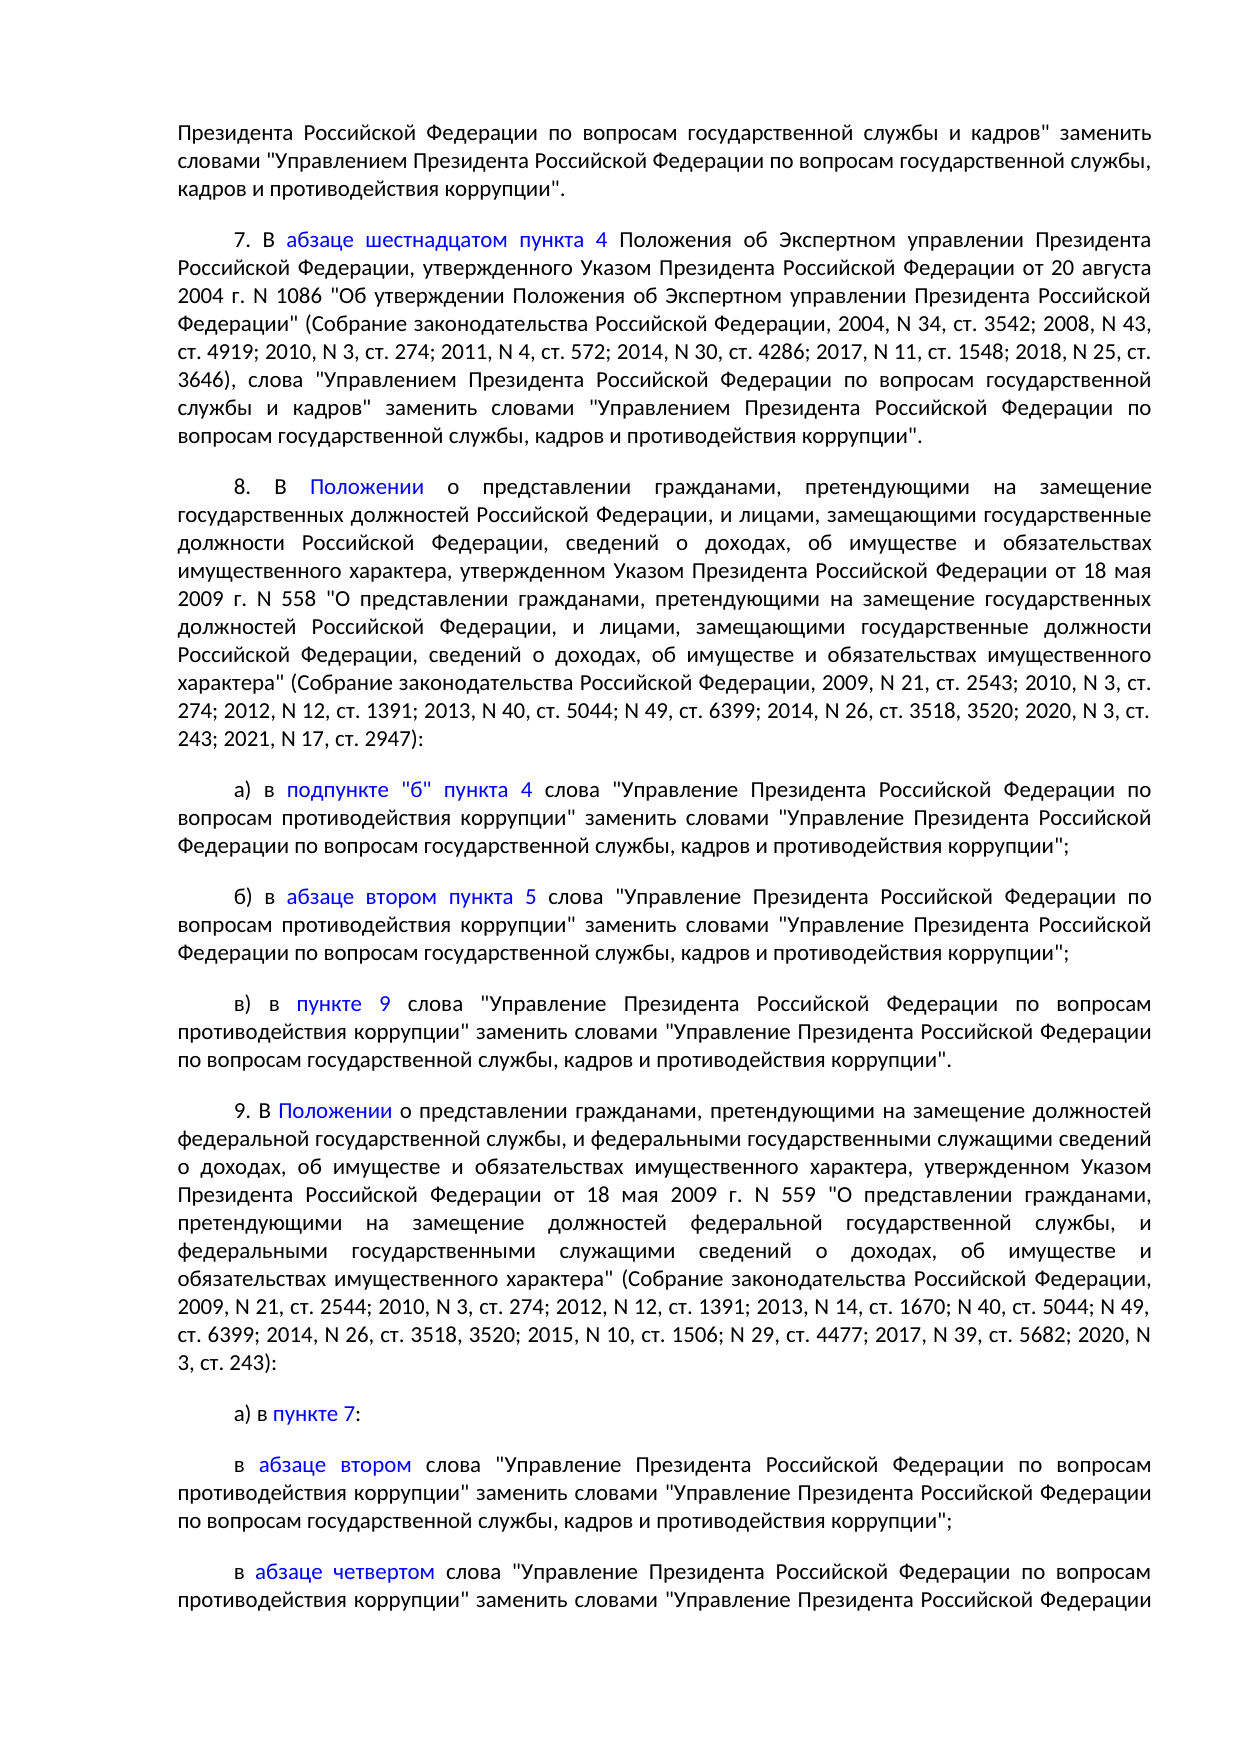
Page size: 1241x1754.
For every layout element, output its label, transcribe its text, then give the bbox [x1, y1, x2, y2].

text б) в абзаце втором пункта 5 слова "Управление Президента Российской Федерации по вопросам противодействия коррупции" заменить словами "Управление Президента Российской Федерации по вопросам государственной службы, кадров и противодействия коррупции"; [177, 882, 1152, 966]
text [177, 1557, 1152, 1613]
text 8. В Положении о представлении гражданами, претендующими на замещение государственных должностей Российской Федерации, и лицами, замещающими государственные должности Российской Федерации, сведений о доходах, об имуществе и обязательствах имущественного характера, утвержденном Указом Президента Российской Федерации от 18 мая 2009 г. N 558 "О представлении гражданами, претендующими на замещение государственных должностей Российской Федерации, и лицами, замещающими государственные должности Российской Федерации, сведений о доходах, об имуществе и обязательствах имущественного характера" (Собрание законодательства Российской Федерации, 2009, N 21, ст. 2543; 2010, N 3, ст. 274; 2012, N 12, ст. 1391; 2013, N 40, ст. 5044; N 49, ст. 6399; 2014, N 26, ст. 3518, 3520; 2020, N 3, ст. 243; 2021, N 17, ст. 2947): [177, 472, 1152, 752]
text а) в пункте 7: [177, 1399, 1152, 1427]
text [177, 118, 1152, 202]
text а) в подпункте "б" пункта 4 слова "Управление Президента Российской Федерации по вопросам противодействия коррупции" заменить словами "Управление Президента Российской Федерации по вопросам государственной службы, кадров и противодействия коррупции"; [177, 775, 1152, 859]
text 7. В абзаце шестнадцатом пункта 4 Положения об Экспертном управлении Президента Российской Федерации, утвержденного Указом Президента Российской Федерации от 20 августа 2004 г. N 1086 "Об утверждении Положения об Экспертном управлении Президента Российской Федерации" (Собрание законодательства Российской Федерации, 2004, N 34, ст. 3542; 2008, N 43, ст. 4919; 2010, N 3, ст. 274; 2011, N 4, ст. 572; 2014, N 30, ст. 4286; 2017, N 11, ст. 1548; 2018, N 25, ст. 3646), слова "Управлением Президента Российской Федерации по вопросам государственной службы и кадров" заменить словами "Управлением Президента Российской Федерации по вопросам государственной службы, кадров и противодействия коррупции". [177, 225, 1152, 449]
text в) в пункте 9 слова "Управление Президента Российской Федерации по вопросам противодействия коррупции" заменить словами "Управление Президента Российской Федерации по вопросам государственной службы, кадров и противодействия коррупции". [177, 989, 1152, 1073]
text в абзаце втором слова "Управление Президента Российской Федерации по вопросам противодействия коррупции" заменить словами "Управление Президента Российской Федерации по вопросам государственной службы, кадров и противодействия коррупции"; [177, 1450, 1152, 1534]
text 9. В Положении о представлении гражданами, претендующими на замещение должностей федеральной государственной службы, и федеральными государственными служащими сведений о доходах, об имуществе и обязательствах имущественного характера, утвержденном Указом Президента Российской Федерации от 18 мая 2009 г. N 559 "О представлении гражданами, претендующими на замещение должностей федеральной государственной службы, и федеральными государственными служащими сведений о доходах, об имуществе и обязательствах имущественного характера" (Собрание законодательства Российской Федерации, 2009, N 21, ст. 2544; 2010, N 3, ст. 274; 2012, N 12, ст. 1391; 2013, N 14, ст. 1670; N 40, ст. 5044; N 49, ст. 6399; 2014, N 26, ст. 3518, 3520; 2015, N 10, ст. 1506; N 29, ст. 4477; 2017, N 39, ст. 5682; 2020, N 3, ст. 243): [177, 1096, 1152, 1376]
